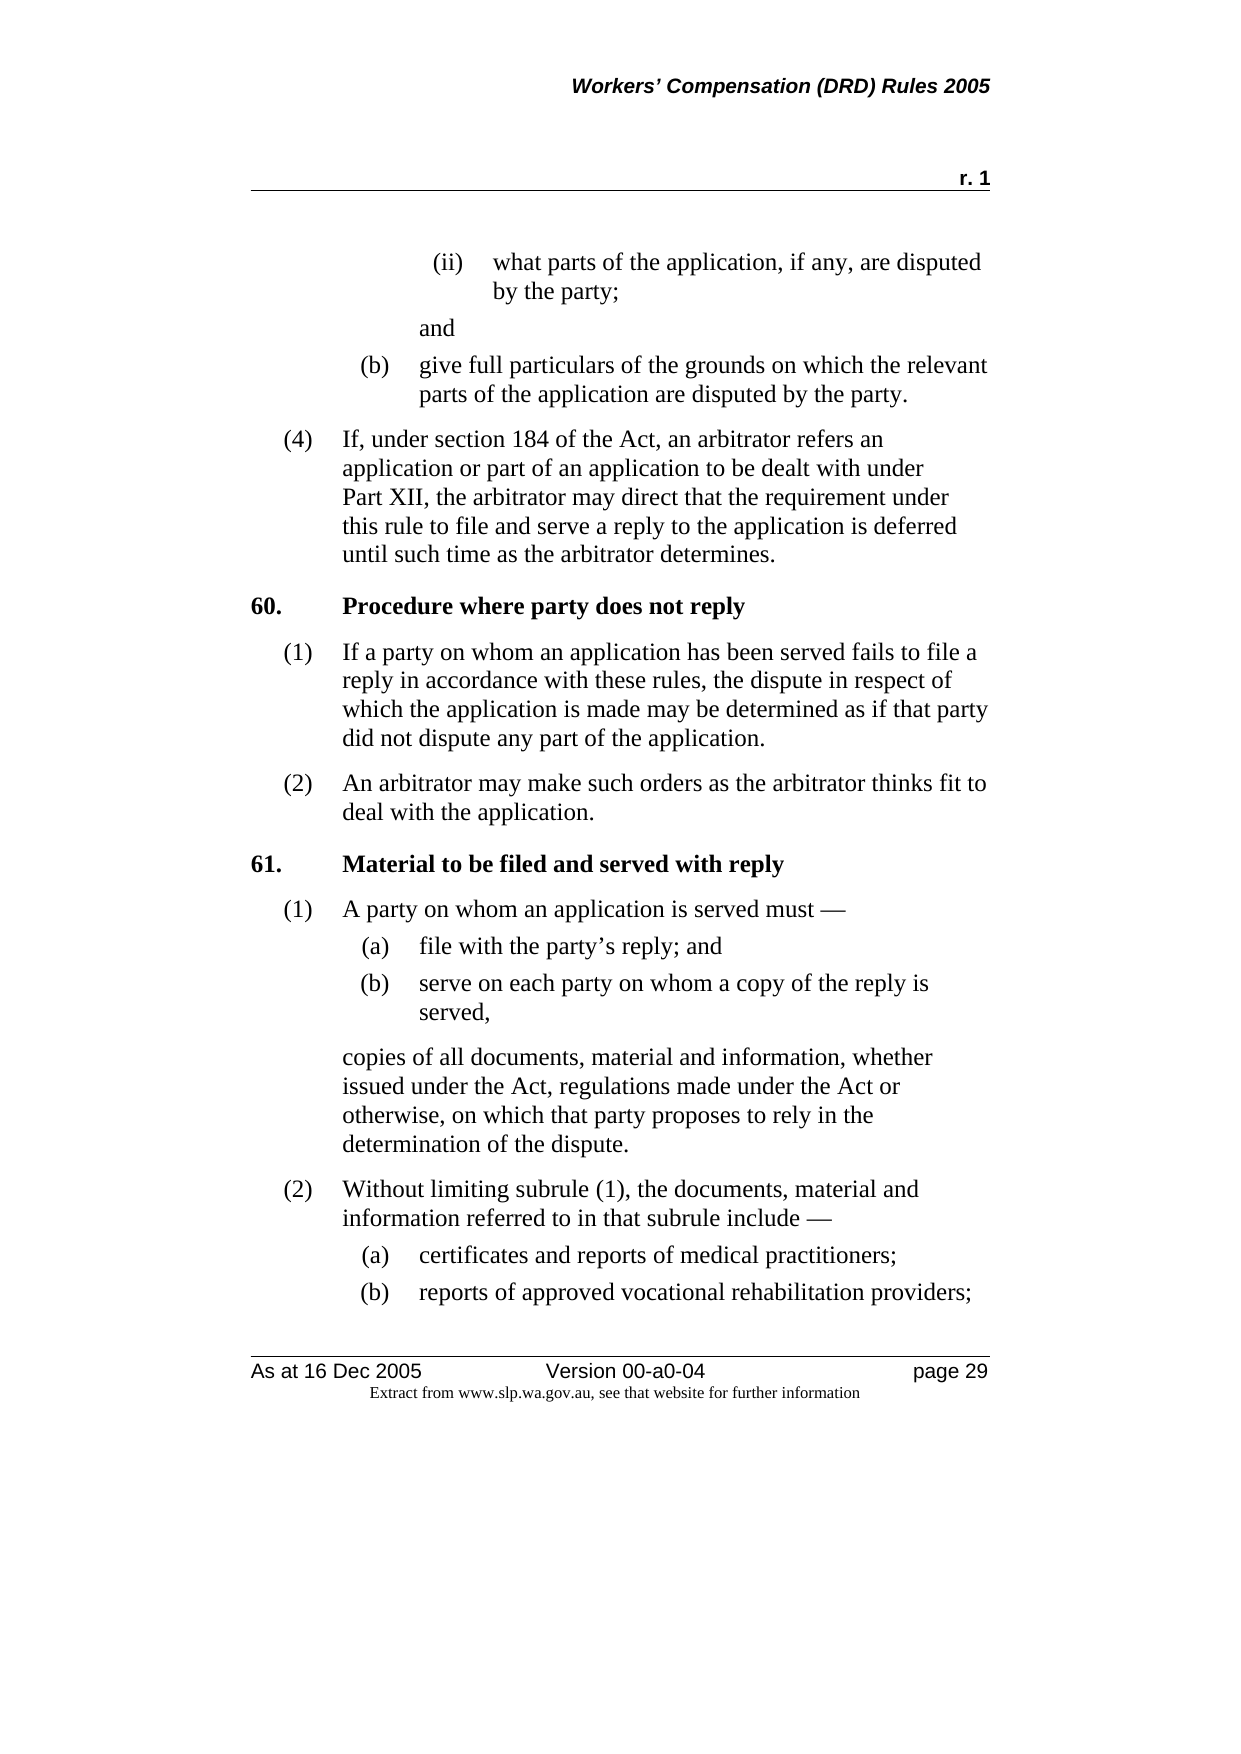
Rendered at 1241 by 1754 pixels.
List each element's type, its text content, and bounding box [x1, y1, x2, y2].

text (2) An arbitrator may make such orders as the arbitrator thinks fit to deal with the application. [251, 768, 990, 826]
text (a) file with the party’s reply; and [251, 931, 990, 960]
text (1) A party on whom an application is served must — [251, 894, 990, 923]
text copies of all documents, material and information, whether issued under the Act, regulations made under the Act or otherwise, on which that party proposes to rely in the determination of the dispute. [251, 1042, 990, 1157]
text (a) certificates and reports of medical practitioners; [251, 1240, 990, 1269]
subtitle 61. Material to be filed and served with reply [251, 849, 990, 877]
text (2) Without limiting subrule (1), the documents, material and information referred to in that subrule include — [251, 1174, 990, 1232]
text (ii) what parts of the application, if any, are disputed by the party; [251, 247, 990, 305]
subtitle 60. Procedure where party does not reply [251, 591, 990, 620]
text (b) give full particulars of the grounds on which the relevant parts of the application are disputed by the party. [251, 350, 990, 408]
text and [251, 313, 990, 342]
text (b) reports of approved vocational rehabilitation providers; [251, 1277, 990, 1306]
text (1) If a party on whom an application has been served fails to file a reply in accordance with these rules, the dispute in respect of which the application is made may be determined as if that party did not dispute any part of the application. [251, 637, 990, 752]
text (b) serve on each party on whom a copy of the reply is served, [251, 968, 990, 1026]
text (4) If, under section 184 of the Act, an arbitrator refers an application or part of an application to be dealt with under Part XII, the arbitrator may direct that the requirement under this rule to file and serve a reply to the application is deferred until such time as the arbitrator determines. [251, 424, 990, 568]
